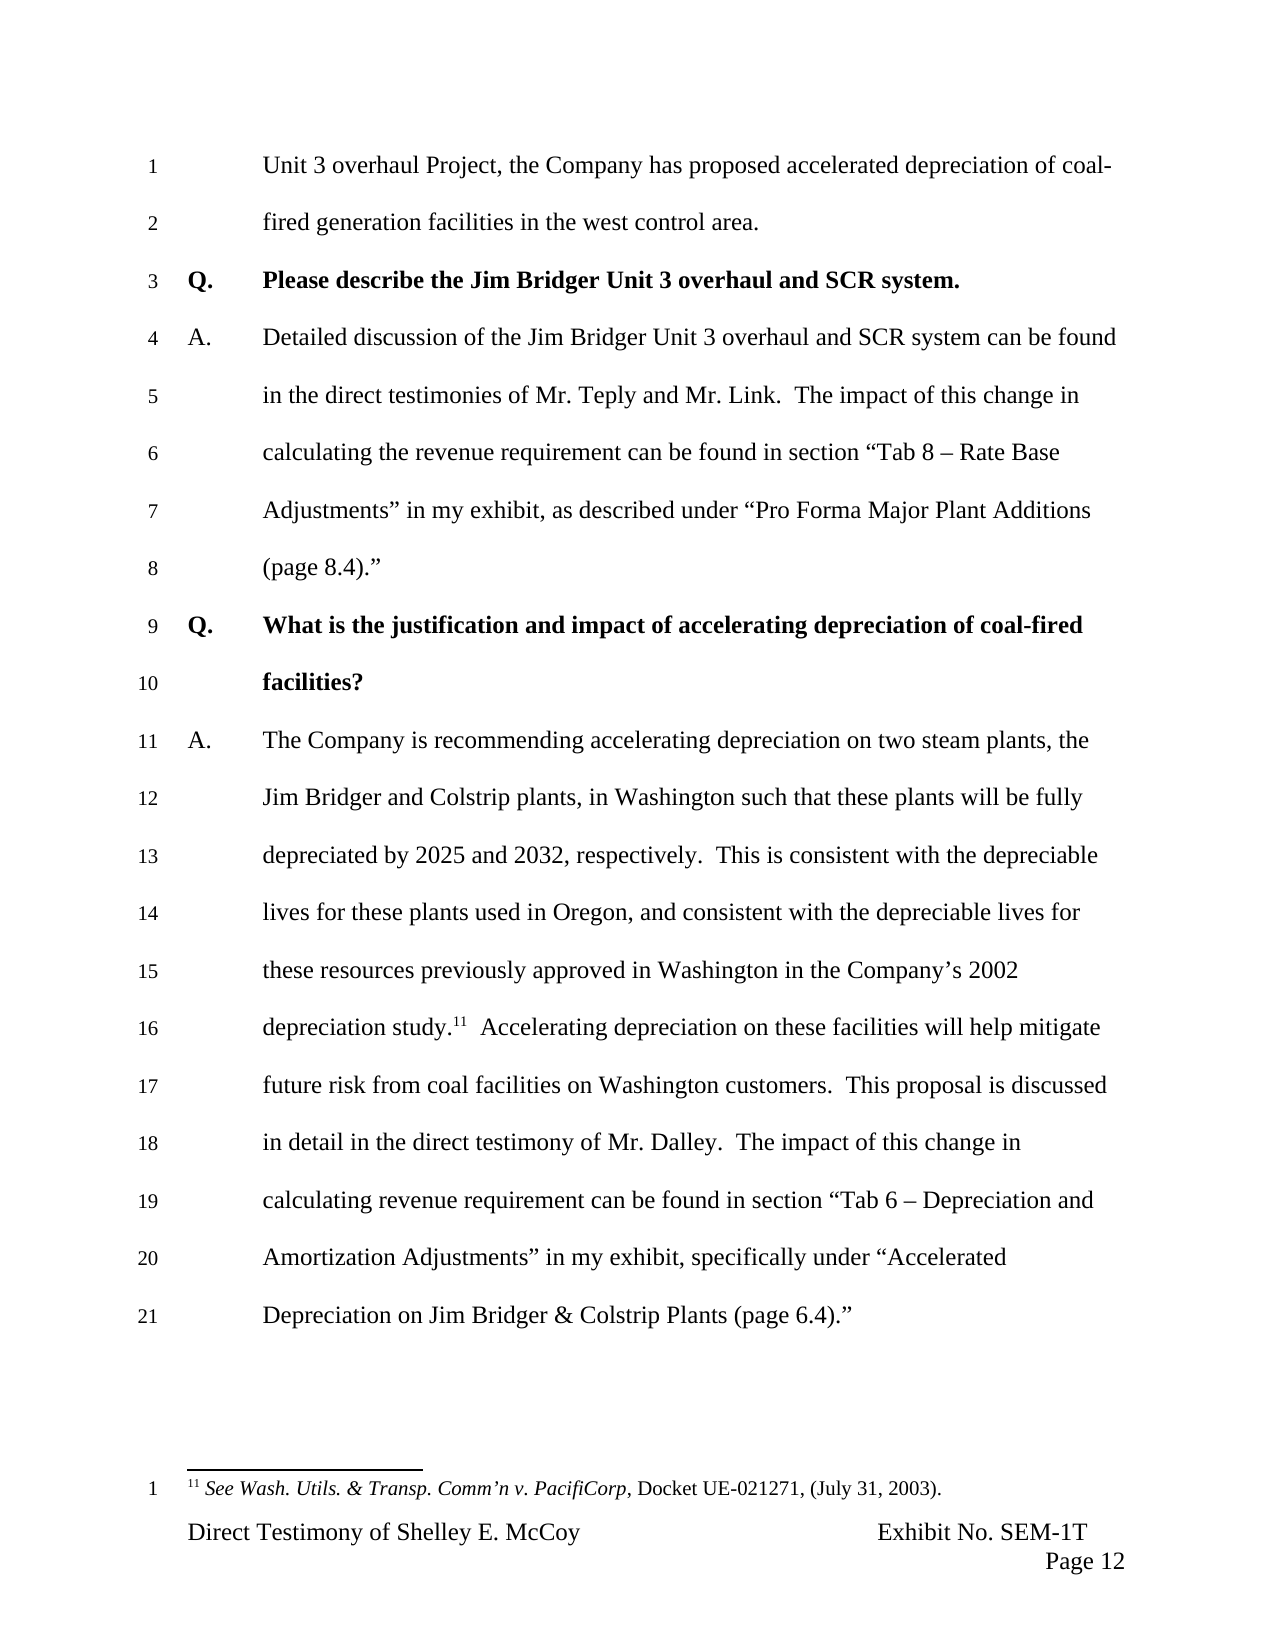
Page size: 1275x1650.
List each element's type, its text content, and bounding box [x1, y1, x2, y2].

text A. Detailed discussion of the Jim Bridger Unit 3 overhaul and SCR system can be found in the direct testimonies of Mr. Teply and Mr. Link. The impact of this change in calculating the revenue requirement can be found in section “Tab 8 – Rate Base Adjustments” in my exhibit, as described under “Pro Forma Major Plant Additions (page 8.4).” [187, 322, 1125, 581]
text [187, 150, 1125, 236]
text Q. What is the justification and impact of accelerating depreciation of coal-fired facilities? [187, 610, 1125, 696]
text Q. Please describe the Jim Bridger Unit 3 overhaul and SCR system. [187, 265, 1125, 294]
text A. The Company is recommending accelerating depreciation on two steam plants, the Jim Bridger and Colstrip plants, in Washington such that these plants will be fully depreciated by 2025 and 2032, respectively. This is consistent with the depreciable lives for these plants used in Oregon, and consistent with the depreciable lives for these resources previously approved in Washington in the Company’s 2002 depreciation study. Accelerating depreciation on these facilities will help mitigate future risk from coal facilities on Washington customers. This proposal is discussed in detail in the direct testimony of Mr. Dalley. The impact of this change in calculating revenue requirement can be found in section “Tab 6 – Depreciation and Amortization Adjustments” in my exhibit, specifically under “Accelerated Depreciation on Jim Bridger & Colstrip Plants (page 6.4).” [187, 725, 1125, 1329]
